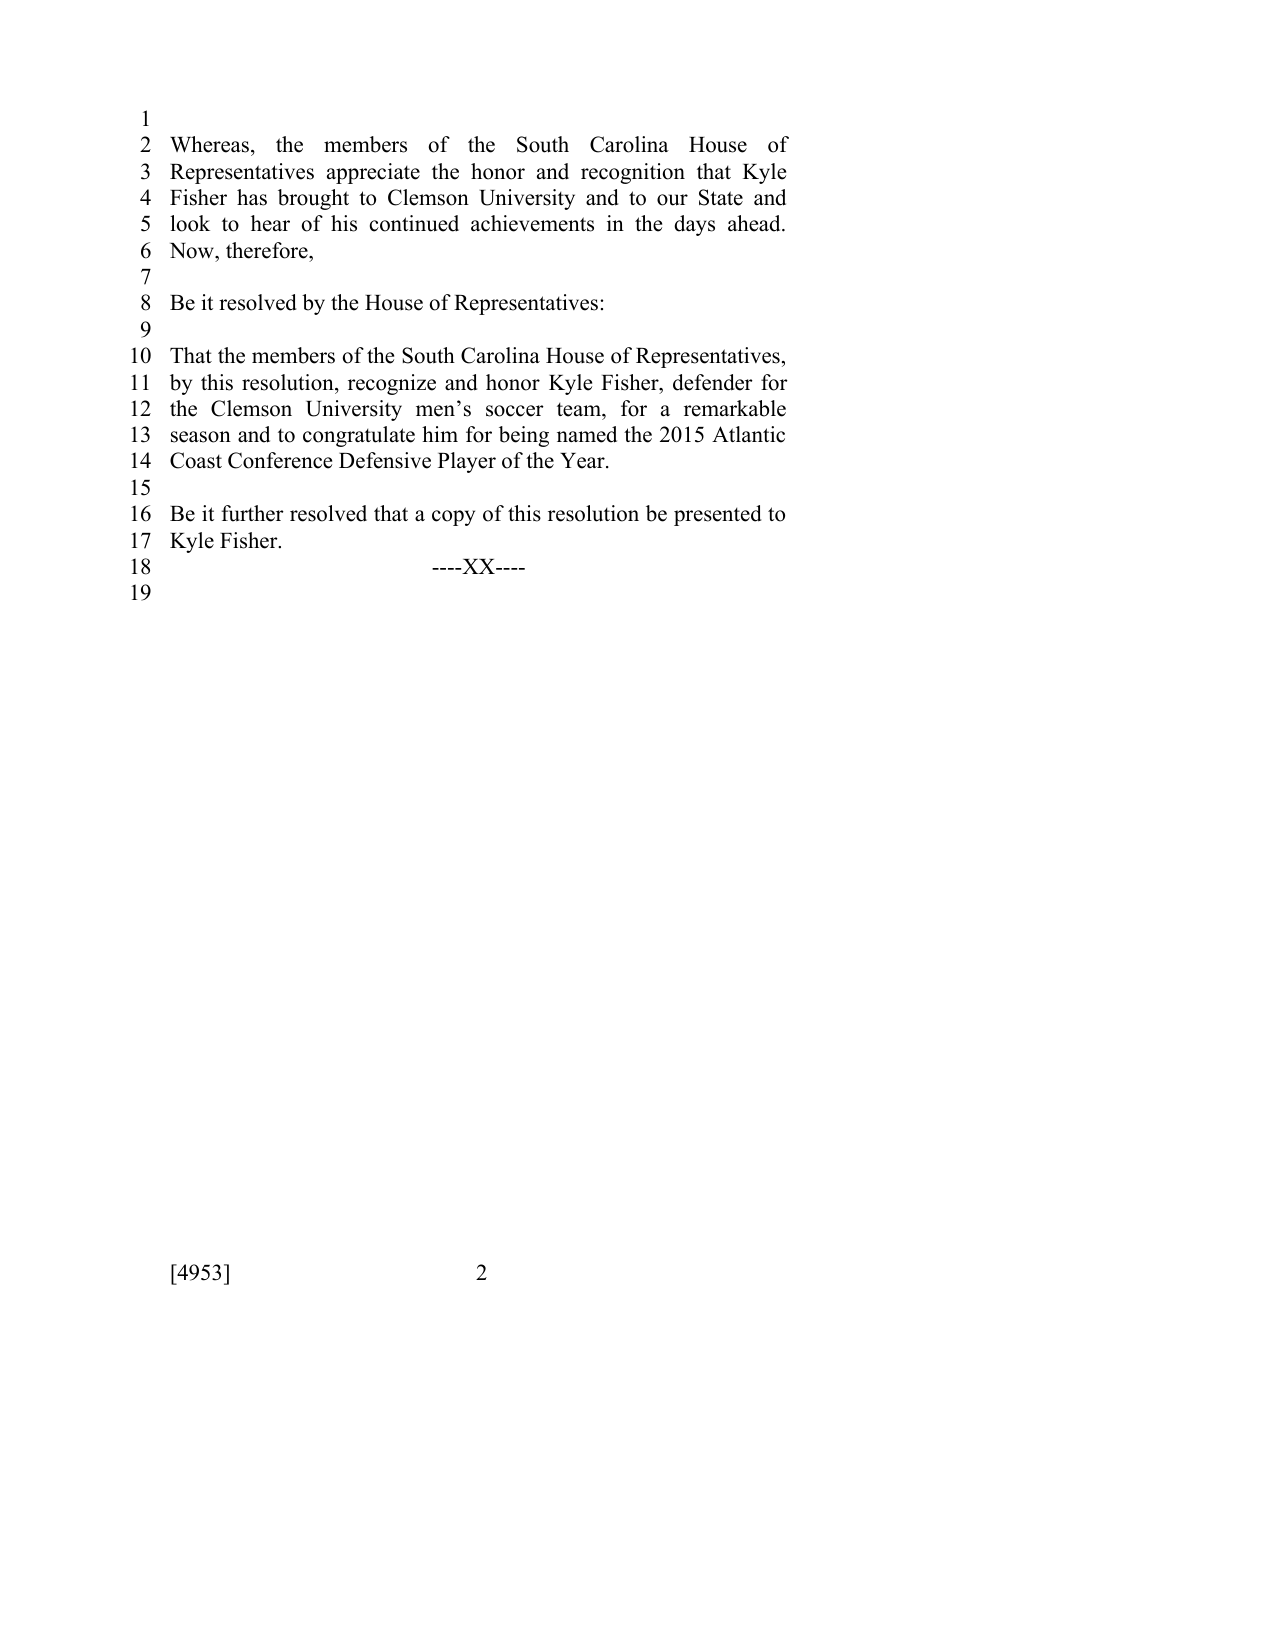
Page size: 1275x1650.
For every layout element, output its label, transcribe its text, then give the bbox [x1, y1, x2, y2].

text That the members of the South Carolina House of Representatives, by this resolution, recognize and honor Kyle Fisher, defender for the Clemson University men’s soccer team, for a remarkable season and to congratulate him for being named the 2015 Atlantic Coast Conference Defensive Player of the Year. [169, 342, 787, 474]
text Be it further resolved that a copy of this resolution be presented to Kyle Fisher. [169, 500, 787, 553]
text ----XX---- [169, 553, 787, 579]
text Be it resolved by the House of Representatives: [169, 289, 787, 316]
text Whereas, the members of the South Carolina House of Representatives appreciate the honor and recognition that Kyle Fisher has brought to Clemson University and to our State and look to hear of his continued achievements in the days ahead. Now, therefore, [169, 131, 787, 263]
